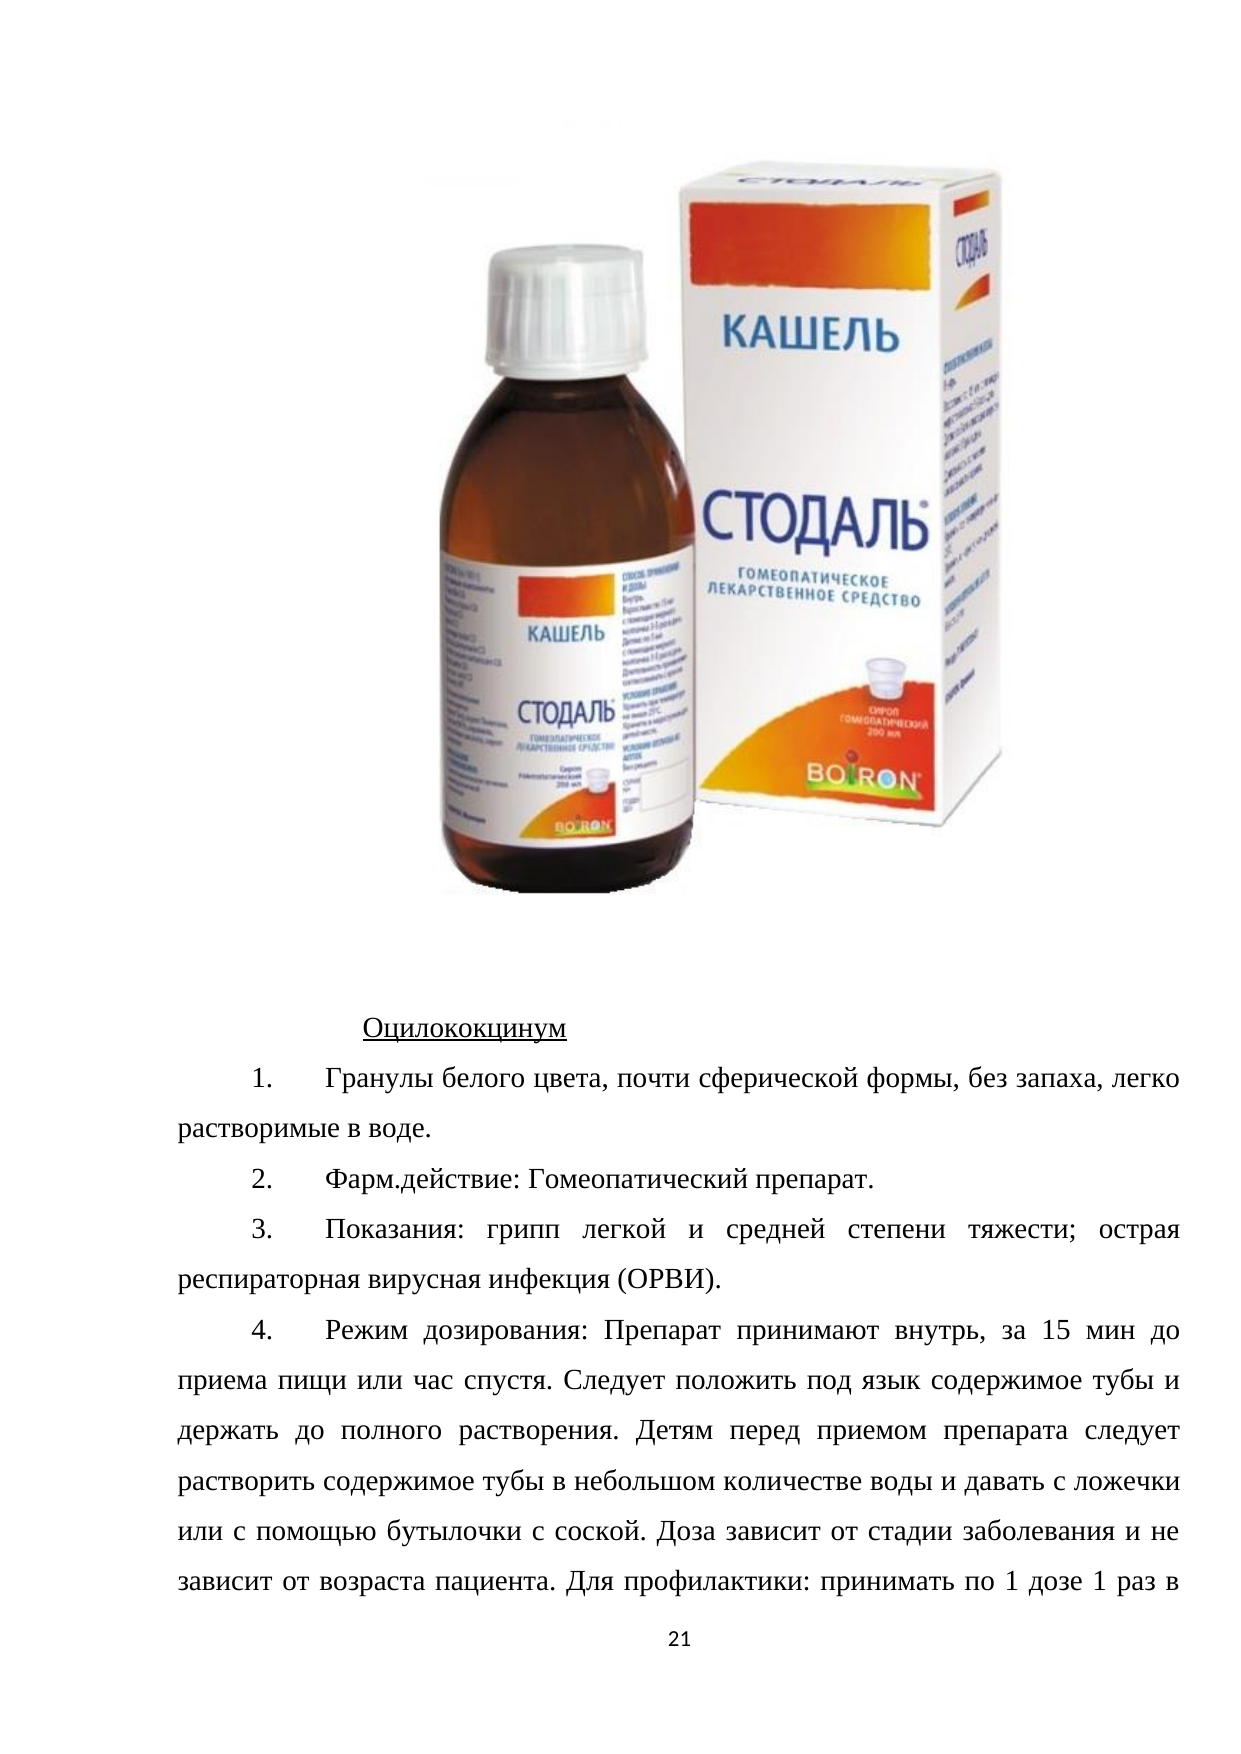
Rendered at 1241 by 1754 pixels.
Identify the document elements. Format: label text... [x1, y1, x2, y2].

picture [325, 118, 1100, 929]
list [177, 1312, 1181, 1597]
list Гранулы белого цвета, почти сферической формы, без запаха, легко растворимые в воде. [177, 1060, 1181, 1144]
list Фарм.действие: Гомеопатический препарат. [177, 1161, 1181, 1194]
list Показания: грипп легкой и средней степени тяжести; острая респираторная вирусная инфекция (ОРВИ). [177, 1211, 1181, 1295]
text Оцилококцинум [288, 1010, 1181, 1043]
